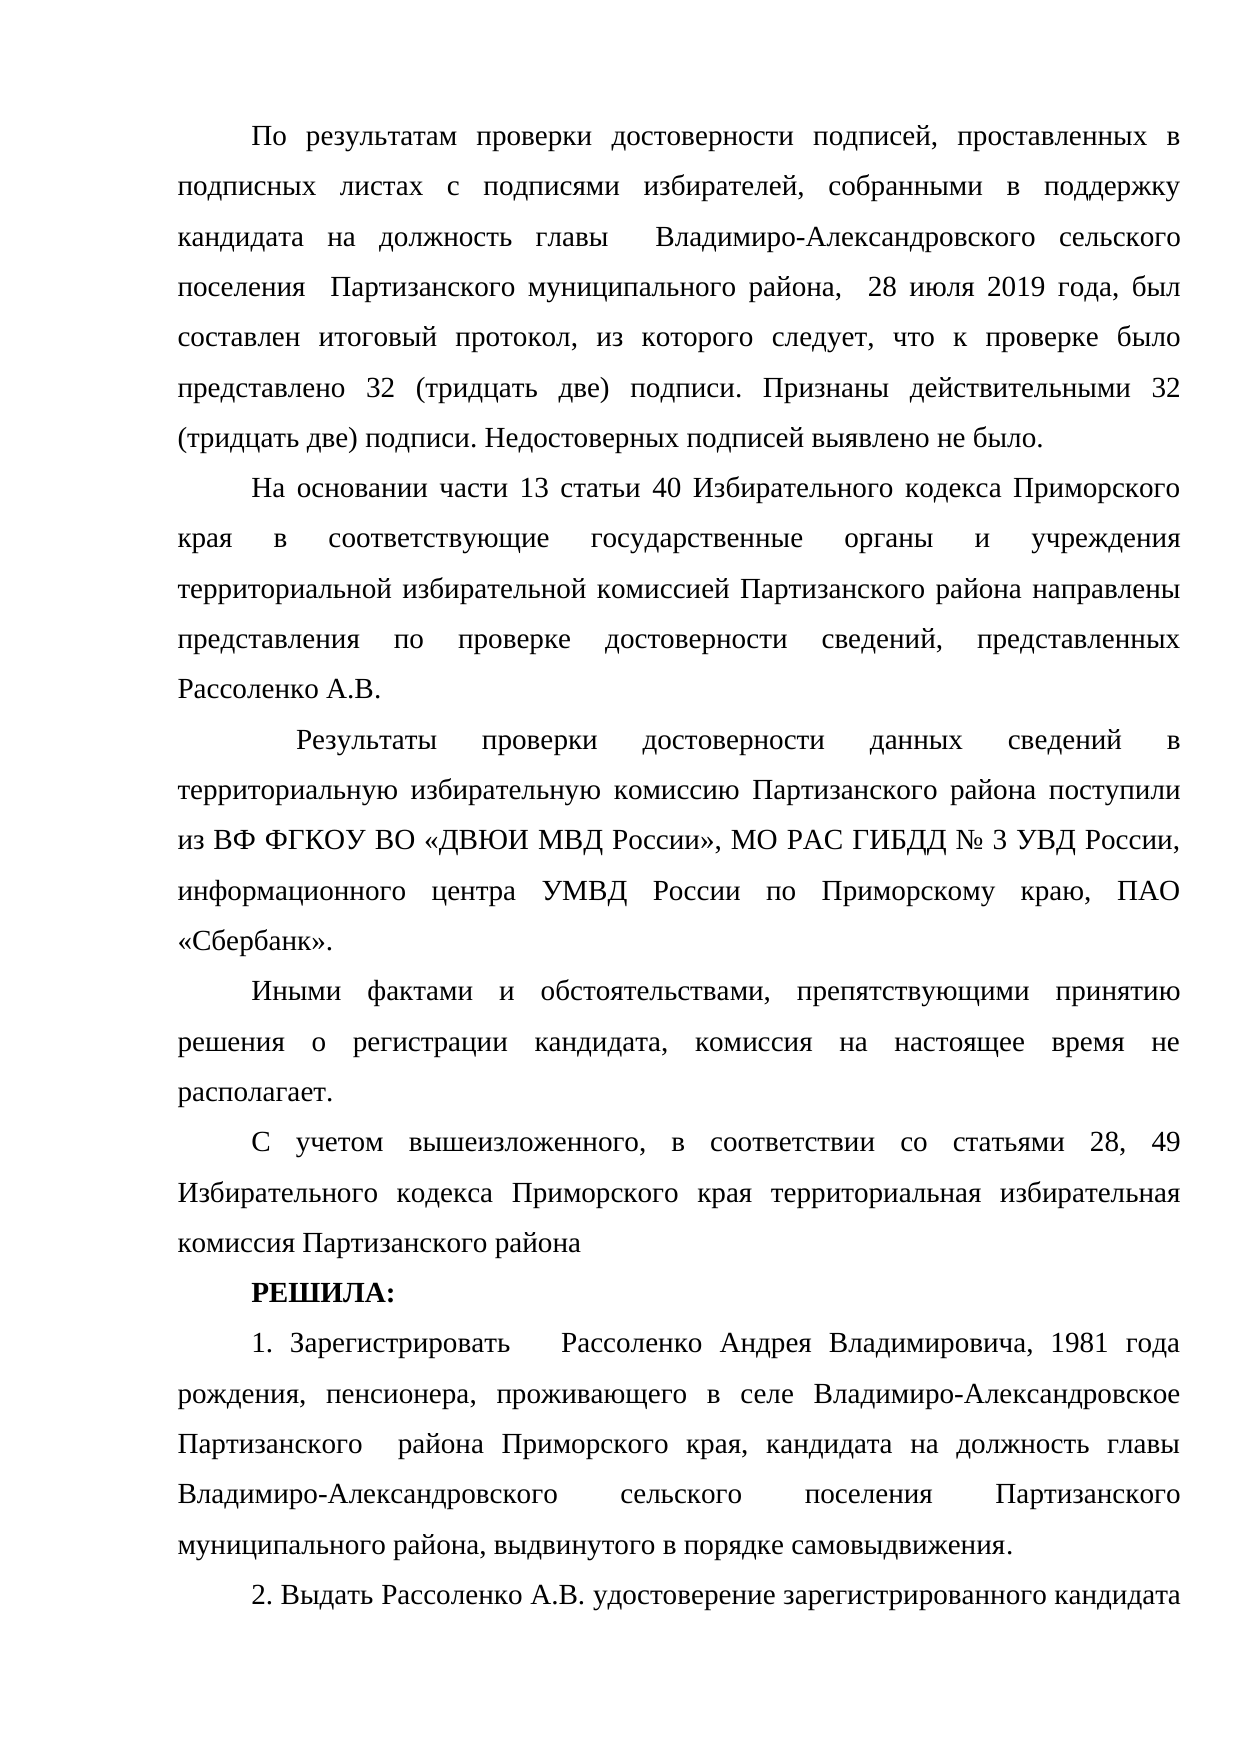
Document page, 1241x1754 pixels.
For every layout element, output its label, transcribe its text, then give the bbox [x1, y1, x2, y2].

text Иными фактами и обстоятельствами, препятствующими принятию решения о регистрации кандидата, комиссия на настоящее время не располагает. [177, 973, 1181, 1108]
text Результаты проверки достоверности данных сведений в территориальную избирательную комиссию Партизанского района поступили из ВФ ФГКОУ ВО «ДВЮИ МВД России», МО РАС ГИБДД № 3 УВД России, информационного центра УМВД России по Приморскому краю, ПАО «Сбербанк». [177, 722, 1181, 957]
text РЕШИЛА: [177, 1275, 1181, 1309]
text По результатам проверки достоверности подписей, проставленных в подписных листах с подписями избирателей, собранными в поддержку кандидата на должность главы Владимиро-Александровского сельского поселения Партизанского муниципального района, 28 июля 2019 года, был составлен итоговый протокол, из которого следует, что к проверке было представлено 32 (тридцать две) подписи. Признаны действительными 32 (тридцать две) подписи. Недостоверных подписей выявлено не было. [177, 118, 1181, 453]
text 1. Зарегистрировать Рассоленко Андрея Владимировича, 1981 года рождения, пенсионера, проживающего в селе Владимиро-Александровское Партизанского района Приморского края, кандидата на должность главы Владимиро-Александровского сельского поселения Партизанского муниципального района, выдвинутого в порядке самовыдвижения. [177, 1326, 1181, 1560]
text На основании части 13 статьи 40 Избирательного кодекса Приморского края в соответствующие государственные органы и учреждения территориальной избирательной комиссией Партизанского района направлены представления по проверке достоверности сведений, представленных Рассоленко А.В. [177, 470, 1181, 705]
text С учетом вышеизложенного, в соответствии со статьями 28, 49 Избирательного кодекса Приморского края территориальная избирательная комиссия Партизанского района [177, 1124, 1181, 1258]
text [177, 1577, 1181, 1611]
